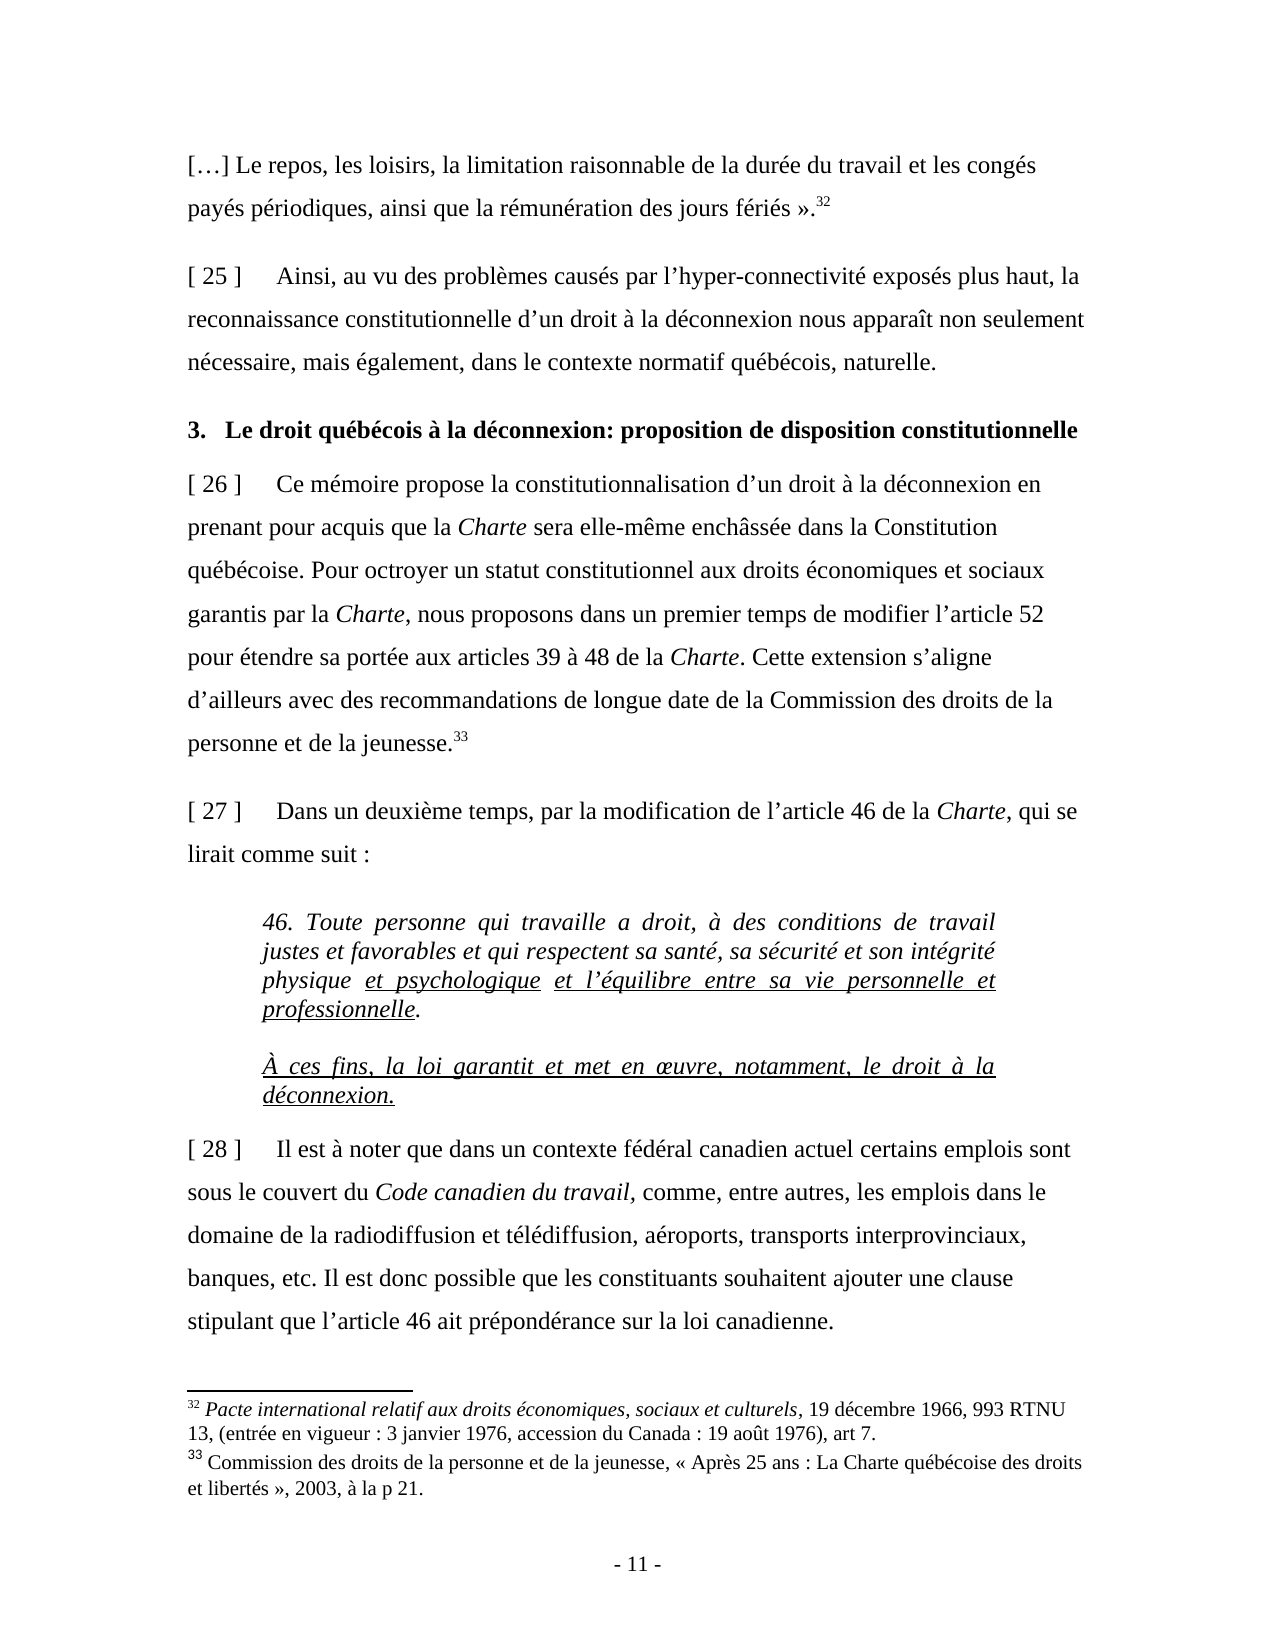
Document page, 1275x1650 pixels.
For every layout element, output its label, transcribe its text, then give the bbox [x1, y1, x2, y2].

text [187, 150, 1087, 222]
text 46. Toute personne qui travaille a droit, à des conditions de travail justes et favorables et qui respectent sa santé, sa sécurité et son intégrité physique et psychologique et l’équilibre entre sa vie personnelle et professionnelle. [262, 907, 998, 1022]
subtitle Le droit québécois à la déconnexion: proposition de disposition constitutionnelle [187, 416, 1087, 444]
text Il est à noter que dans un contexte fédéral canadien actuel certains emplois sont sous le couvert du Code canadien du travail, comme, entre autres, les emplois dans le domaine de la radiodiffusion et télédiffusion, aéroports, transports interprovinciaux, banques, etc. Il est donc possible que les constituants souhaitent ajouter une clause stipulant que l’article 46 ait prépondérance sur la loi canadienne. [187, 1134, 1087, 1335]
text Dans un deuxième temps, par la modification de l’article 46 de la Charte, qui se lirait comme suit : [187, 796, 1087, 868]
text À ces fins, la loi garantit et met en œuvre, notamment, le droit à la déconnexion. [395, 1051, 998, 1109]
text Ce mémoire propose la constitutionnalisation d’un droit à la déconnexion en prenant pour acquis que la Charte sera elle-même enchâssée dans la Constitution québécoise. Pour octroyer un statut constitutionnel aux droits économiques et sociaux garantis par la Charte, nous proposons dans un premier temps de modifier l’article 52 pour étendre sa portée aux articles 39 à 48 de la Charte. Cette extension s’aligne d’ailleurs avec des recommandations de longue date de la Commission des droits de la personne et de la jeunesse. [187, 469, 1087, 757]
text Ainsi, au vu des problèmes causés par l’hyper-connectivité exposés plus haut, la reconnaissance constitutionnelle d’un droit à la déconnexion nous apparaît non seulement nécessaire, mais également, dans le contexte normatif québécois, naturelle. [187, 261, 1087, 376]
